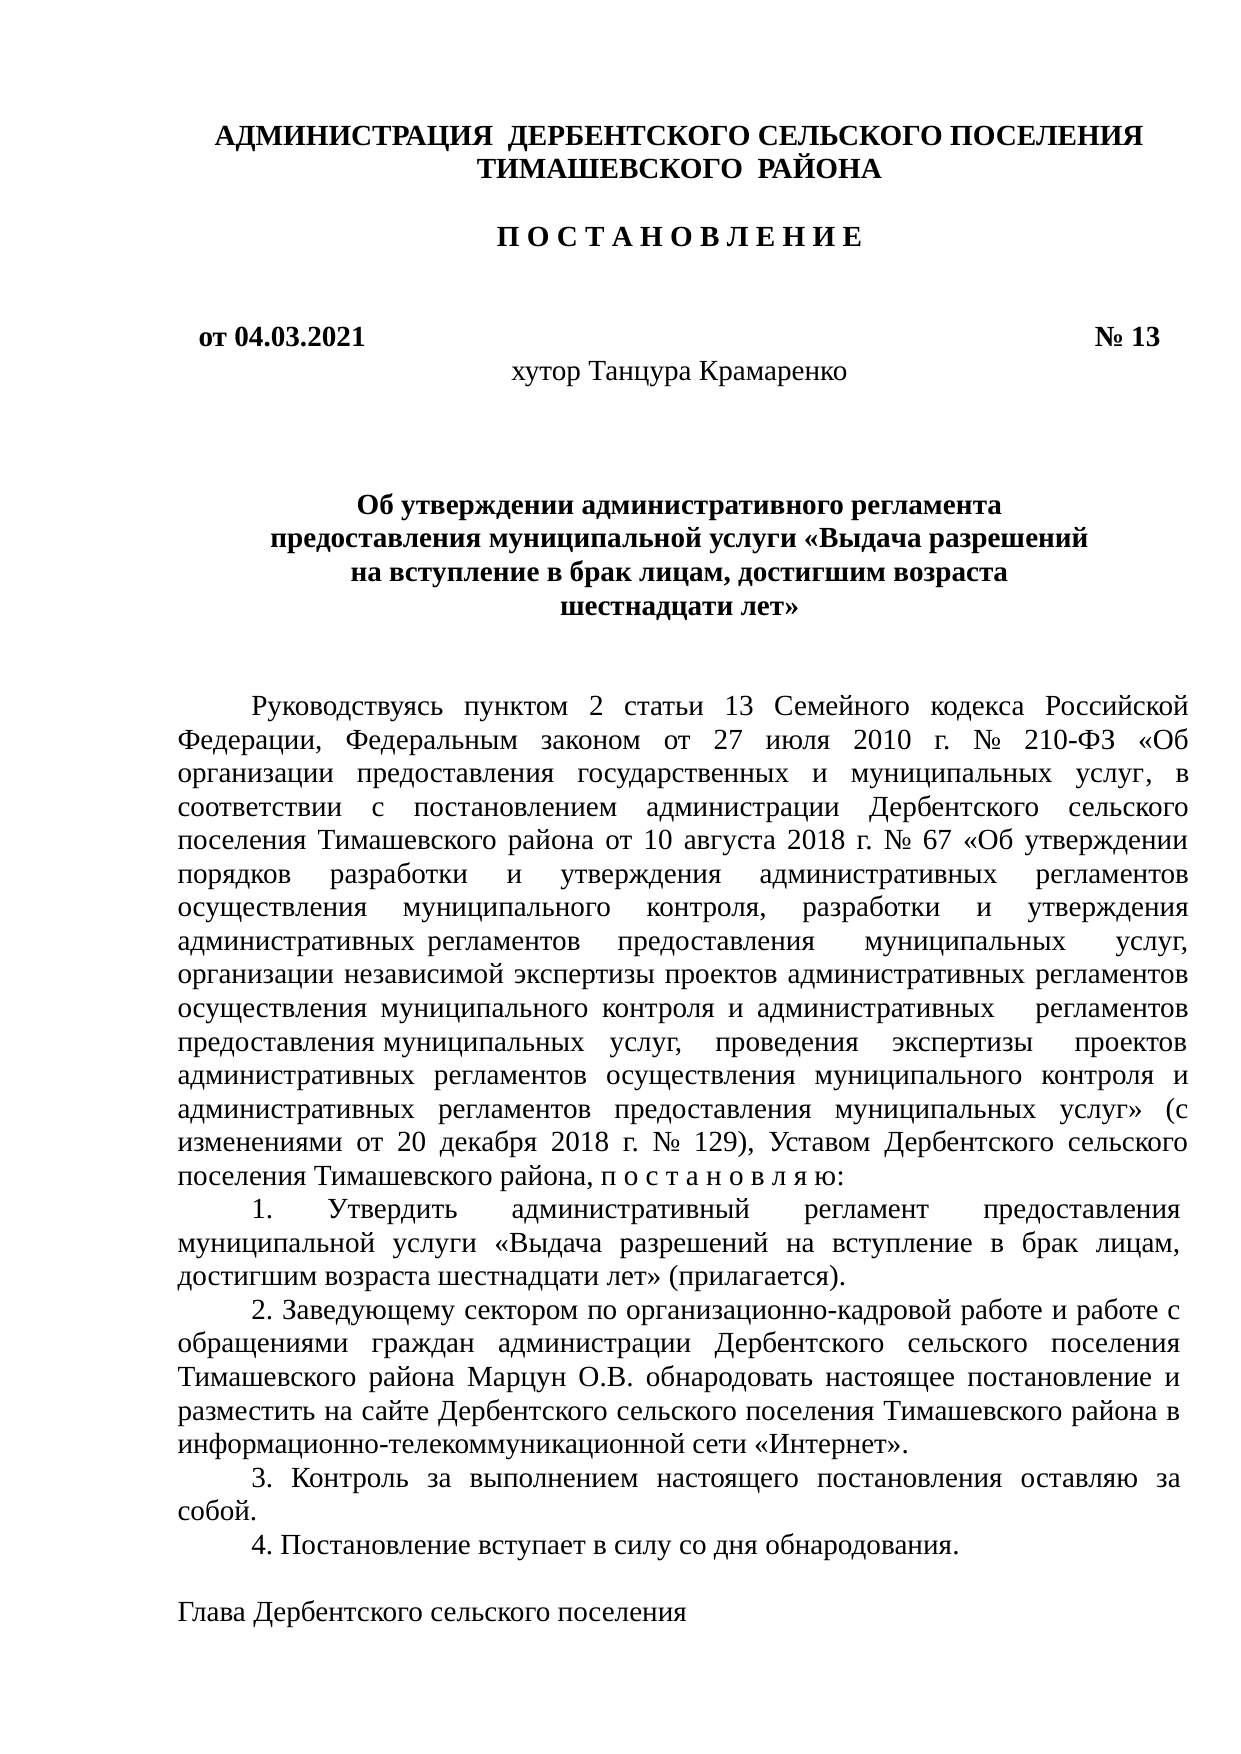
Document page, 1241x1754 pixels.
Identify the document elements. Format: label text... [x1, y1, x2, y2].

text 3. Контроль за выполнением настоящего постановления оставляю за собой. [177, 1460, 1181, 1527]
text 4. Постановление вступает в силу со дня обнародования. [177, 1527, 1181, 1560]
text хутор Танцура Крамаренко [177, 353, 1181, 386]
text от 04.03.2021 № 13 [177, 319, 1181, 353]
text 2. Заведующему сектором по организационно-кадровой работе и работе с обращениями граждан администрации Дербентского сельского поселения Тимашевского района Марцун О.В. обнародовать настоящее постановление и разместить на сайте Дербентского сельского поселения Тимашевского района в информационно-телекоммуникационной сети «Интернет». [177, 1292, 1181, 1460]
text 1. Утвердить административный регламент предоставления муниципальной услуги «Выдача разрешений на вступление в брак лицам, достигшим возраста шестнадцати лет» (прилагается). [177, 1191, 1181, 1292]
text Об утверждении административного регламента предоставления муниципальной услуги «Выдача разрешений на вступление в брак лицам, достигшим возраста шестнадцати лет» [266, 487, 1093, 621]
text Руководствуясь пунктом 2 статьи 13 Семейного кодекса Российской Федерации, Федеральным законом от 27 июля 2010 г. № 210-ФЗ «Об организации предоставления государственных и муниципальных услуг, в соответствии с постановлением администрации Дербентского сельского поселения Тимашевского района от 10 августа 2018 г. № 67 «Об утверждении порядков разработки и утверждения административных регламентов осуществления муниципального контроля, разработки и утверждения административных регламентов предоставления муниципальных услуг, организации независимой экспертизы проектов административных регламентов осуществления муниципального контроля и административных регламентов предоставления муниципальных услуг, проведения экспертизы проектов административных регламентов осуществления муниципального контроля и административных регламентов предоставления муниципальных услуг» (с изменениями от 20 декабря 2018 г. № 129), Уставом Дербентского сельского поселения Тимашевского района, п о с т а н о в л я ю: [177, 688, 1189, 1191]
text П О С Т А Н О В Л Е Н И Е [177, 219, 1181, 252]
text АДМИНИСТРАЦИЯ ДЕРБЕНТСКОГО СЕЛЬСКОГО ПОСЕЛЕНИЯ [177, 118, 1181, 152]
text ТИМАШЕВСКОГО РАЙОНА [177, 152, 1181, 185]
text Глава Дербентского сельского поселения [177, 1594, 1181, 1627]
